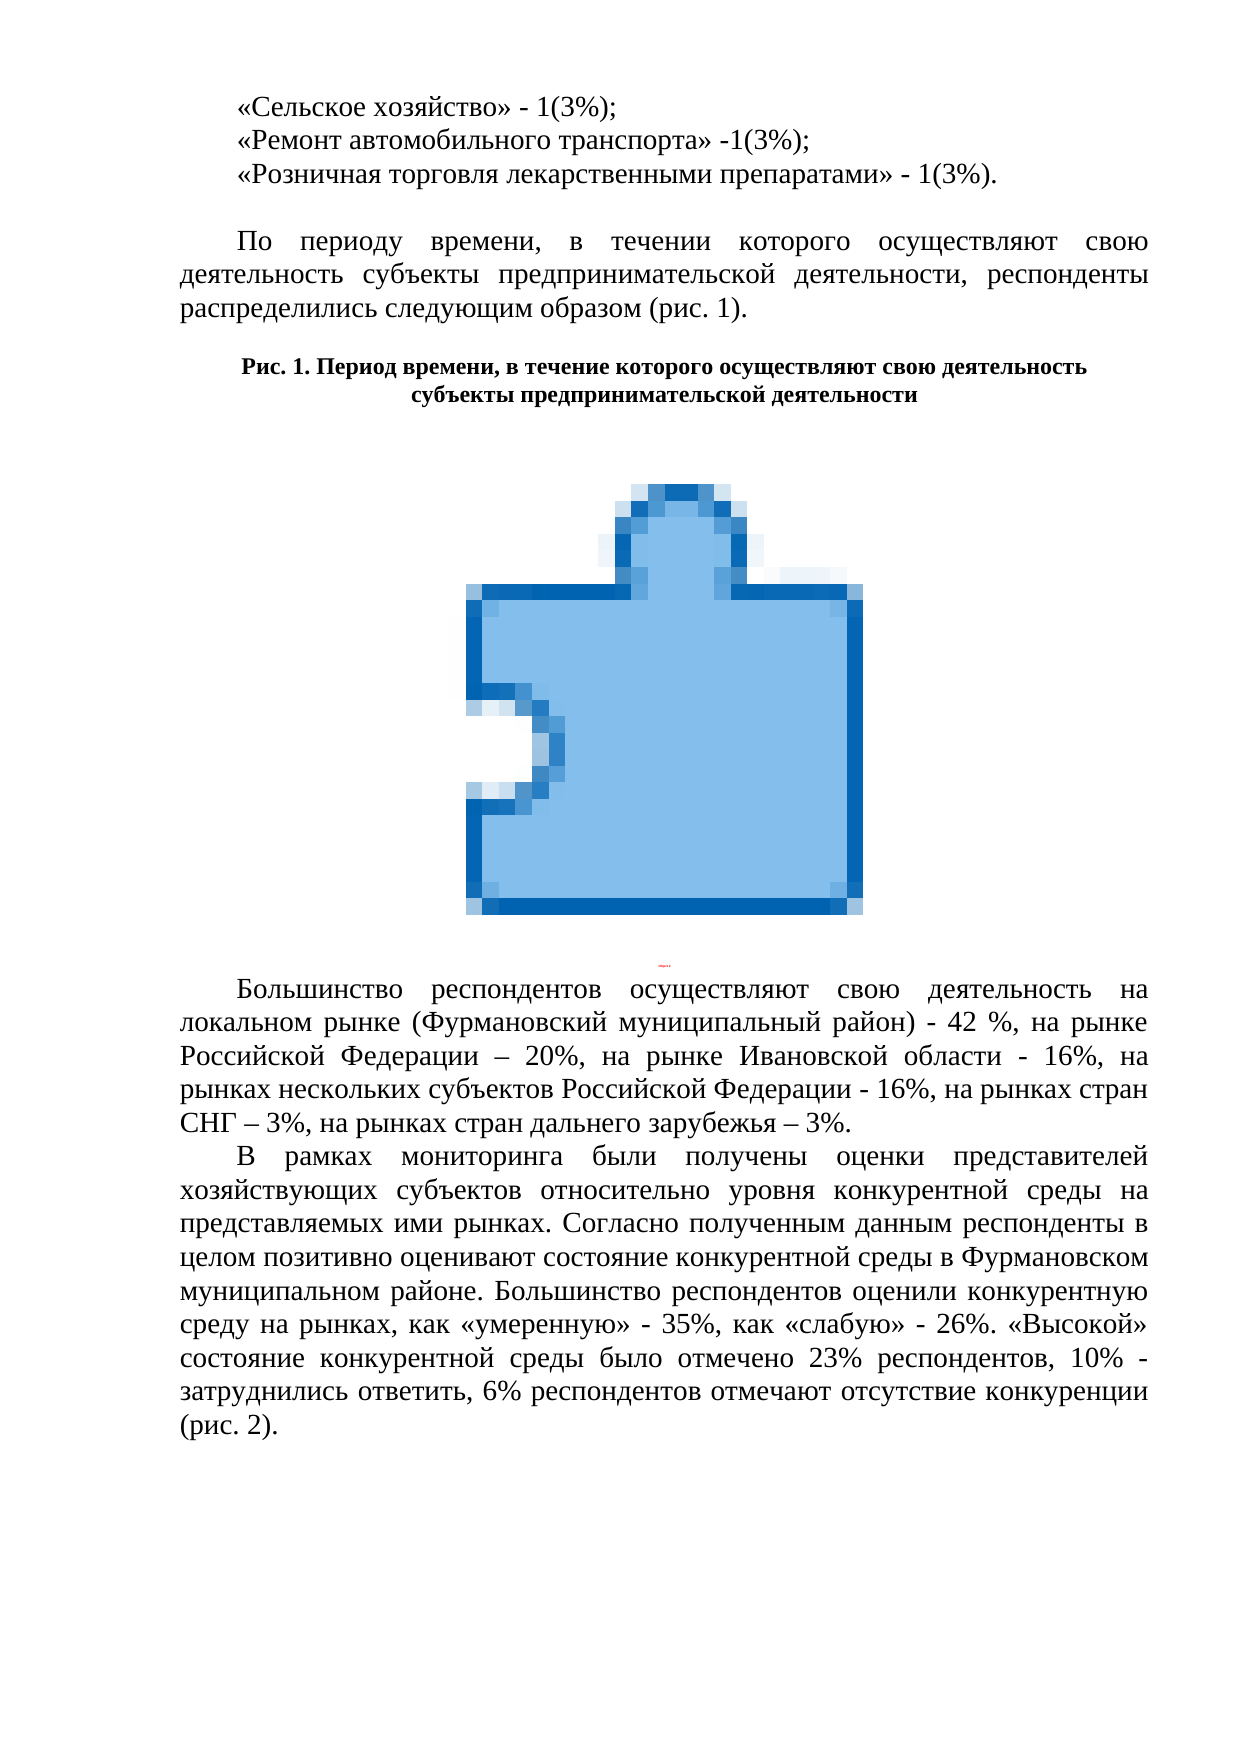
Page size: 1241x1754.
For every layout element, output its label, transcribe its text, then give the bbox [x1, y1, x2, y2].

text субъекты предпринимательской деятельности [177, 380, 1152, 407]
text «Ремонт автомобильного транспорта» -1(3%); [179, 122, 1152, 156]
text По периоду времени, в течении которого осуществляют свою деятельность субъекты предпринимательской деятельности, респонденты распределились следующим образом (рис. 1). [179, 223, 1149, 323]
text «Сельское хозяйство» - 1(3%); [179, 89, 1152, 122]
text В рамках мониторинга были получены оценки представителей хозяйствующих субъектов относительно уровня конкурентной среды на представляемых ими рынках. Согласно полученным данным респонденты в целом позитивно оценивают состояние конкурентной среды в Фурмановском муниципальном районе. Большинство респондентов оценили конкурентную среду на рынках, как «умеренную» - 35%, как «слабую» - 26%. «Высокой» состояние конкурентной среды было отмечено 23% респондентов, 10% - затруднились ответить, 6% респондентов отмечают отсутствие конкуренции (рис. 2). [179, 1138, 1149, 1440]
text Рис. 1. Период времени, в течение которого осуществляют свою деятельность [177, 352, 1152, 380]
text Большинство респондентов осуществляют свою деятельность на локальном рынке (Фурмановский муниципальный район) - 42 %, на рынке Российской Федерации – 20%, на рынке Ивановской области - 16%, на рынках нескольких субъектов Российской Федерации - 16%, на рынках стран СНГ – 3%, на рынках стран дальнего зарубежья – 3%. [179, 971, 1149, 1138]
text «Розничная торговля лекарственными препаратами» - 1(3%). [179, 156, 1152, 189]
